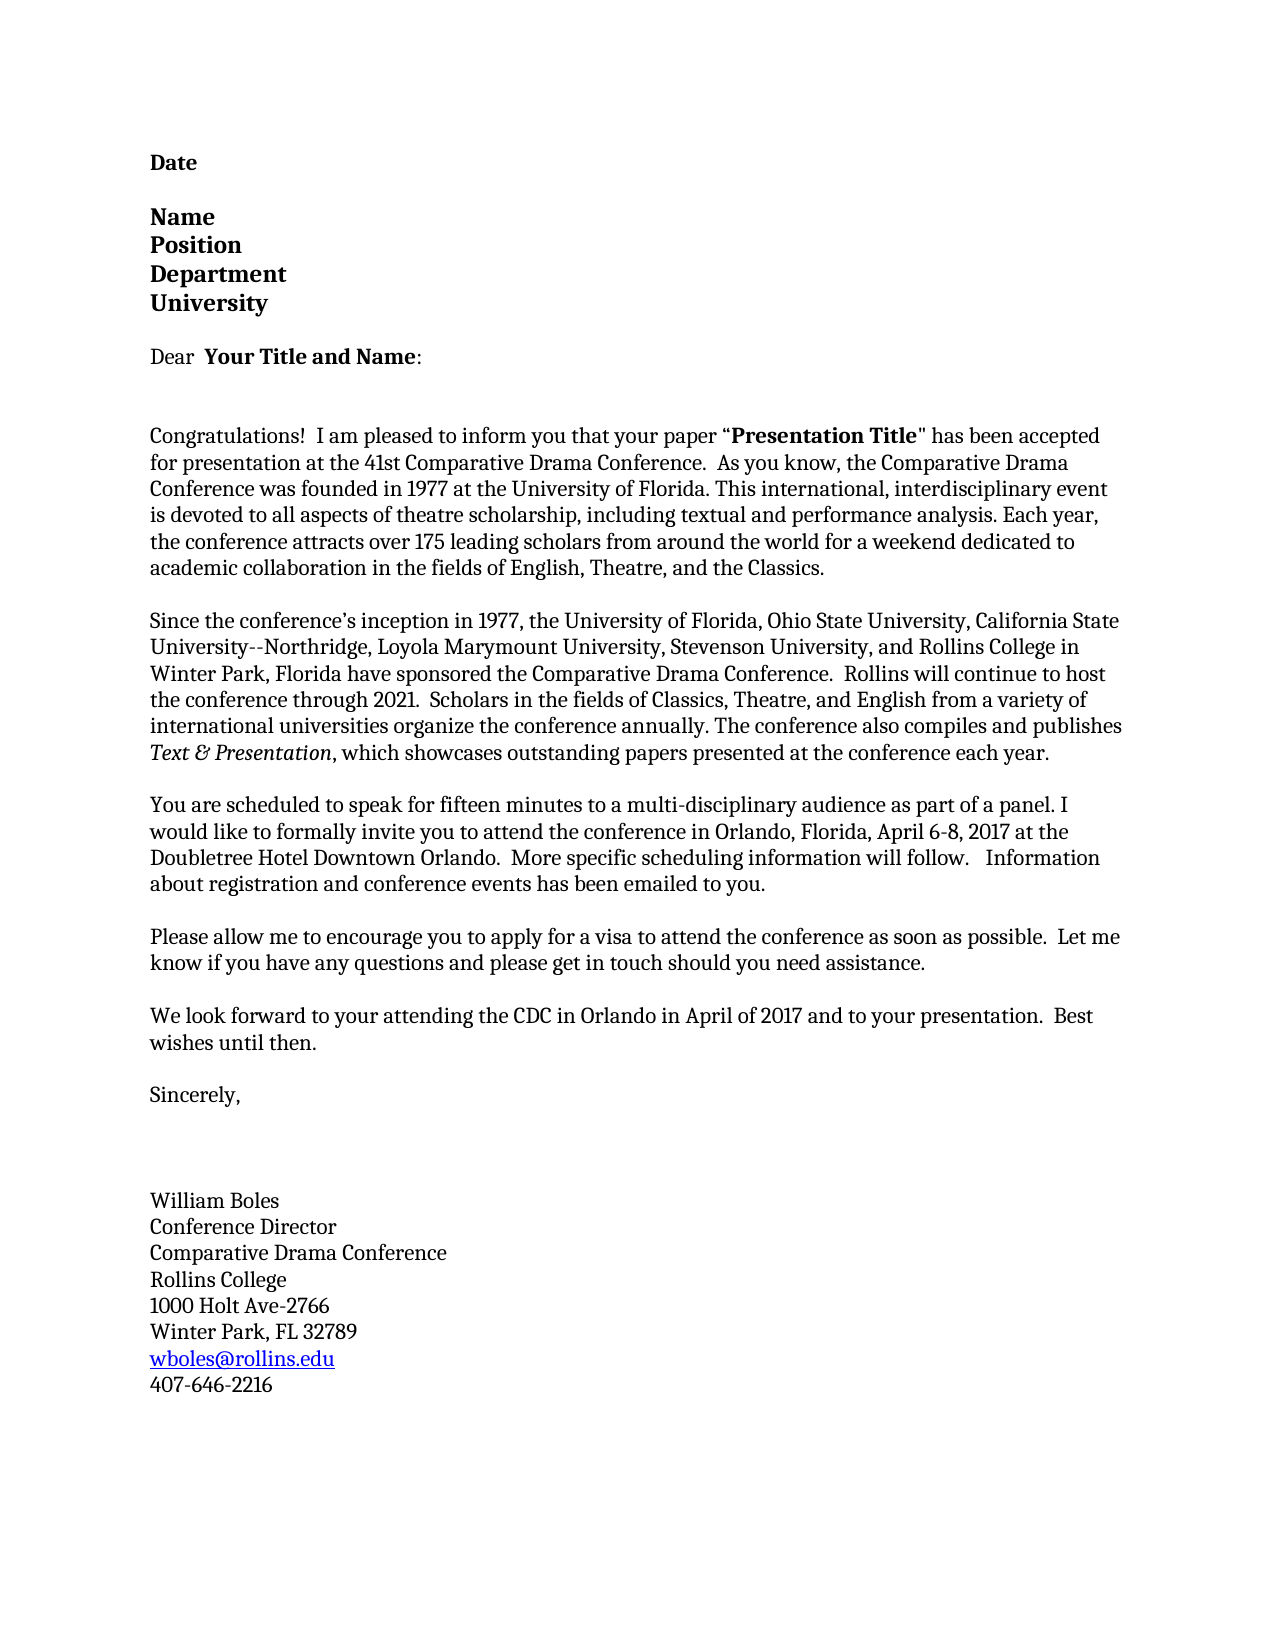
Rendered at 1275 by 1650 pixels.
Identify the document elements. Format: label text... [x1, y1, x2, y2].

text Rollins College [150, 1266, 1125, 1293]
text We look forward to your attending the CDC in Orlando in April of 2017 and to your presentation. Best wishes until then. [150, 1003, 1125, 1056]
text Comparative Drama Conference [150, 1240, 1125, 1266]
text Since the conference’s inception in 1977, the University of Florida, Ohio State University, California State University--Northridge, Loyola Marymount University, Stevenson University, and Rollins College in Winter Park, Florida have sponsored the Comparative Drama Conference. Rollins will continue to host the conference through 2021. Scholars in the fields of Classics, Theatre, and English from a variety of international universities organize the conference annually. The conference also compiles and publishes Text & Presentation, which showcases outstanding papers presented at the conference each year. [150, 608, 1125, 766]
text Name [150, 203, 1125, 231]
text Department [150, 260, 1125, 289]
text Congratulations! I am pleased to inform you that your paper “Presentation Title" has been accepted for presentation at the 41st Comparative Drama Conference. As you know, the Comparative Drama Conference was founded in 1977 at the University of Florida. This international, interdisciplinary event is devoted to all aspects of theatre scholarship, including textual and performance analysis. Each year, the conference attracts over 175 leading scholars from around the world for a weekend dedicated to academic collaboration in the fields of English, Theatre, and the Classics. [150, 423, 1125, 581]
text William Boles [150, 1187, 1125, 1214]
text Position [150, 231, 1125, 260]
text 1000 Holt Ave-2766 [150, 1293, 1125, 1319]
text Please allow me to encourage you to apply for a visa to attend the conference as soon as possible. Let me know if you have any questions and please get in touch should you need assistance. [150, 924, 1125, 977]
text Winter Park, FL 32789 [150, 1319, 1125, 1346]
text You are scheduled to speak for fifteen minutes to a multi-disciplinary audience as part of a panel. I would like to formally invite you to attend the conference in Orlando, Florida, April 6-8, 2017 at the Doubletree Hotel Downtown Orlando. More specific scheduling information will follow. Information about registration and conference events has been emailed to you. [150, 792, 1125, 897]
text wboles@rollins.edu [150, 1346, 1125, 1372]
text Dear Your Title and Name: [150, 344, 1125, 370]
text Sincerely, [150, 1082, 1125, 1108]
text 407-646-2216 [150, 1372, 1125, 1398]
text Conference Director [150, 1214, 1125, 1240]
text University [150, 289, 1125, 318]
text Date [150, 150, 1125, 176]
